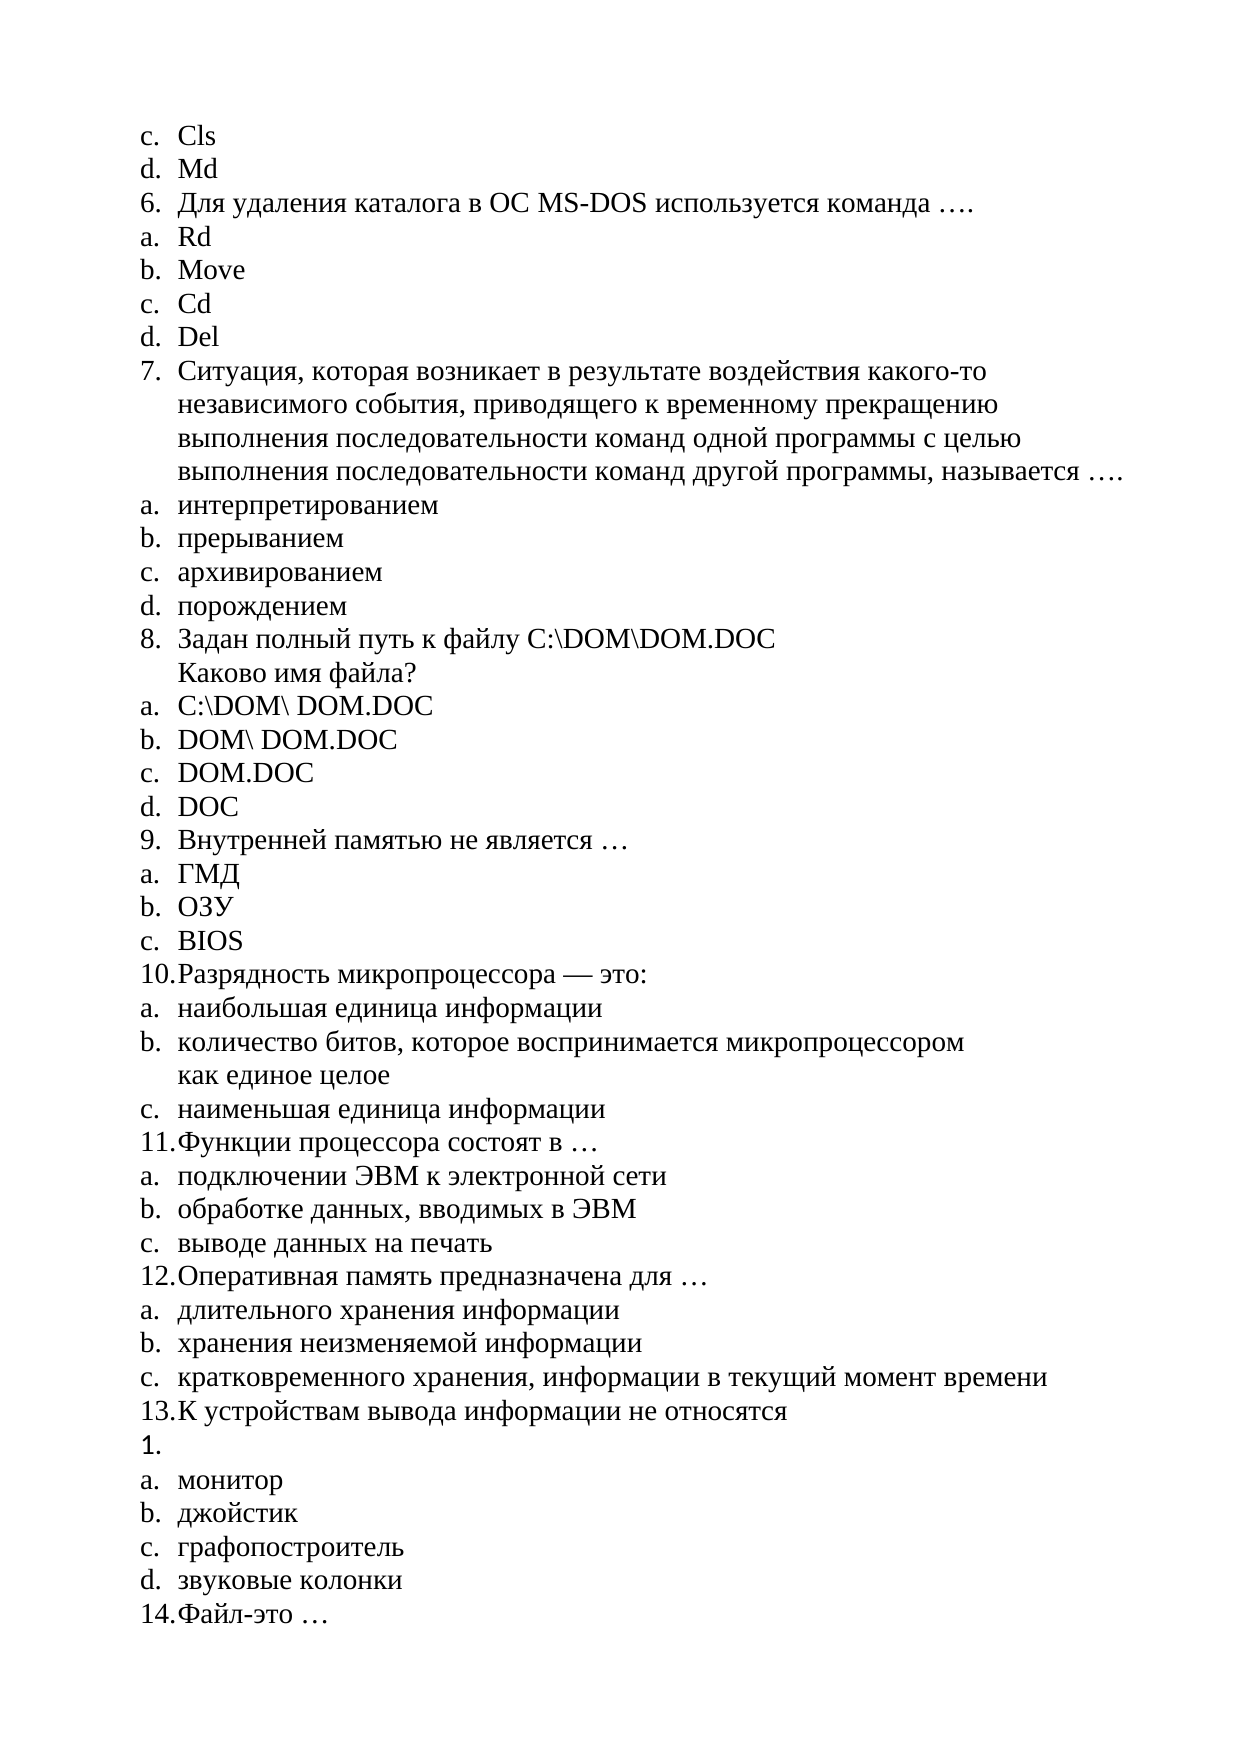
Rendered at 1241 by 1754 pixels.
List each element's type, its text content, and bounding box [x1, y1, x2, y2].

list интерпретированием [140, 487, 1152, 521]
list Оперативная память предназначена для … [140, 1258, 1152, 1292]
list ГМД [140, 856, 1152, 889]
list DOM.DOC [140, 755, 1152, 789]
list наибольшая единица информации [140, 990, 1152, 1024]
list джойстик [140, 1495, 1152, 1529]
list графопостроитель [140, 1529, 1152, 1562]
list Функции процессора состоят в … [140, 1124, 1152, 1158]
list выводе данных на печать [140, 1225, 1152, 1258]
list наименьшая единица информации [140, 1091, 1152, 1124]
list Rd [140, 219, 1152, 252]
list прерыванием [140, 521, 1152, 554]
list Задан полный путь к файлу C:\DOМ\DOM.DOC Каково имя файла? [140, 621, 1152, 688]
list Cls [140, 118, 1152, 152]
list Del [140, 319, 1152, 353]
list ОЗУ [140, 889, 1152, 923]
list C:\DOМ\ DOM.DOC [140, 688, 1152, 722]
list Ситуация, которая возникает в результате воздействия какого-то независимого события, приводящего к временному прекращению выполнения последовательности команд одной программы с целью выполнения последовательности команд другой программы, называется …. [140, 353, 1152, 487]
list подключении ЭВМ к электронной сети [140, 1158, 1152, 1191]
list DOC [140, 789, 1152, 822]
list Файл-это … [140, 1596, 1152, 1629]
list Move [140, 252, 1152, 286]
list количество битов, которое воспринимается микропроцессором как единое целое [140, 1024, 1152, 1091]
list порождением [140, 588, 1152, 621]
list Md [140, 152, 1152, 185]
list обработке данных, вводимых в ЭВМ [140, 1191, 1152, 1225]
list архивированием [140, 554, 1152, 588]
list Разрядность микропроцессора — это: [140, 957, 1152, 990]
list хранения неизменяемой информации [140, 1326, 1152, 1359]
list Cd [140, 286, 1152, 319]
list длительного хранения информации [140, 1292, 1152, 1326]
list BIOS [140, 923, 1152, 957]
list Внутренней памятью не является … [140, 822, 1152, 856]
list DOМ\ DOM.DOC [140, 722, 1152, 755]
list звуковые колонки [140, 1562, 1152, 1596]
list монитор [140, 1462, 1152, 1495]
list К устройствам вывода информации не относятся [140, 1393, 1152, 1426]
list Для удаления каталога в ОС MS-DOS используется команда …. [140, 185, 1152, 219]
list кратковременного хранения, информации в текущий момент времени [140, 1359, 1152, 1393]
